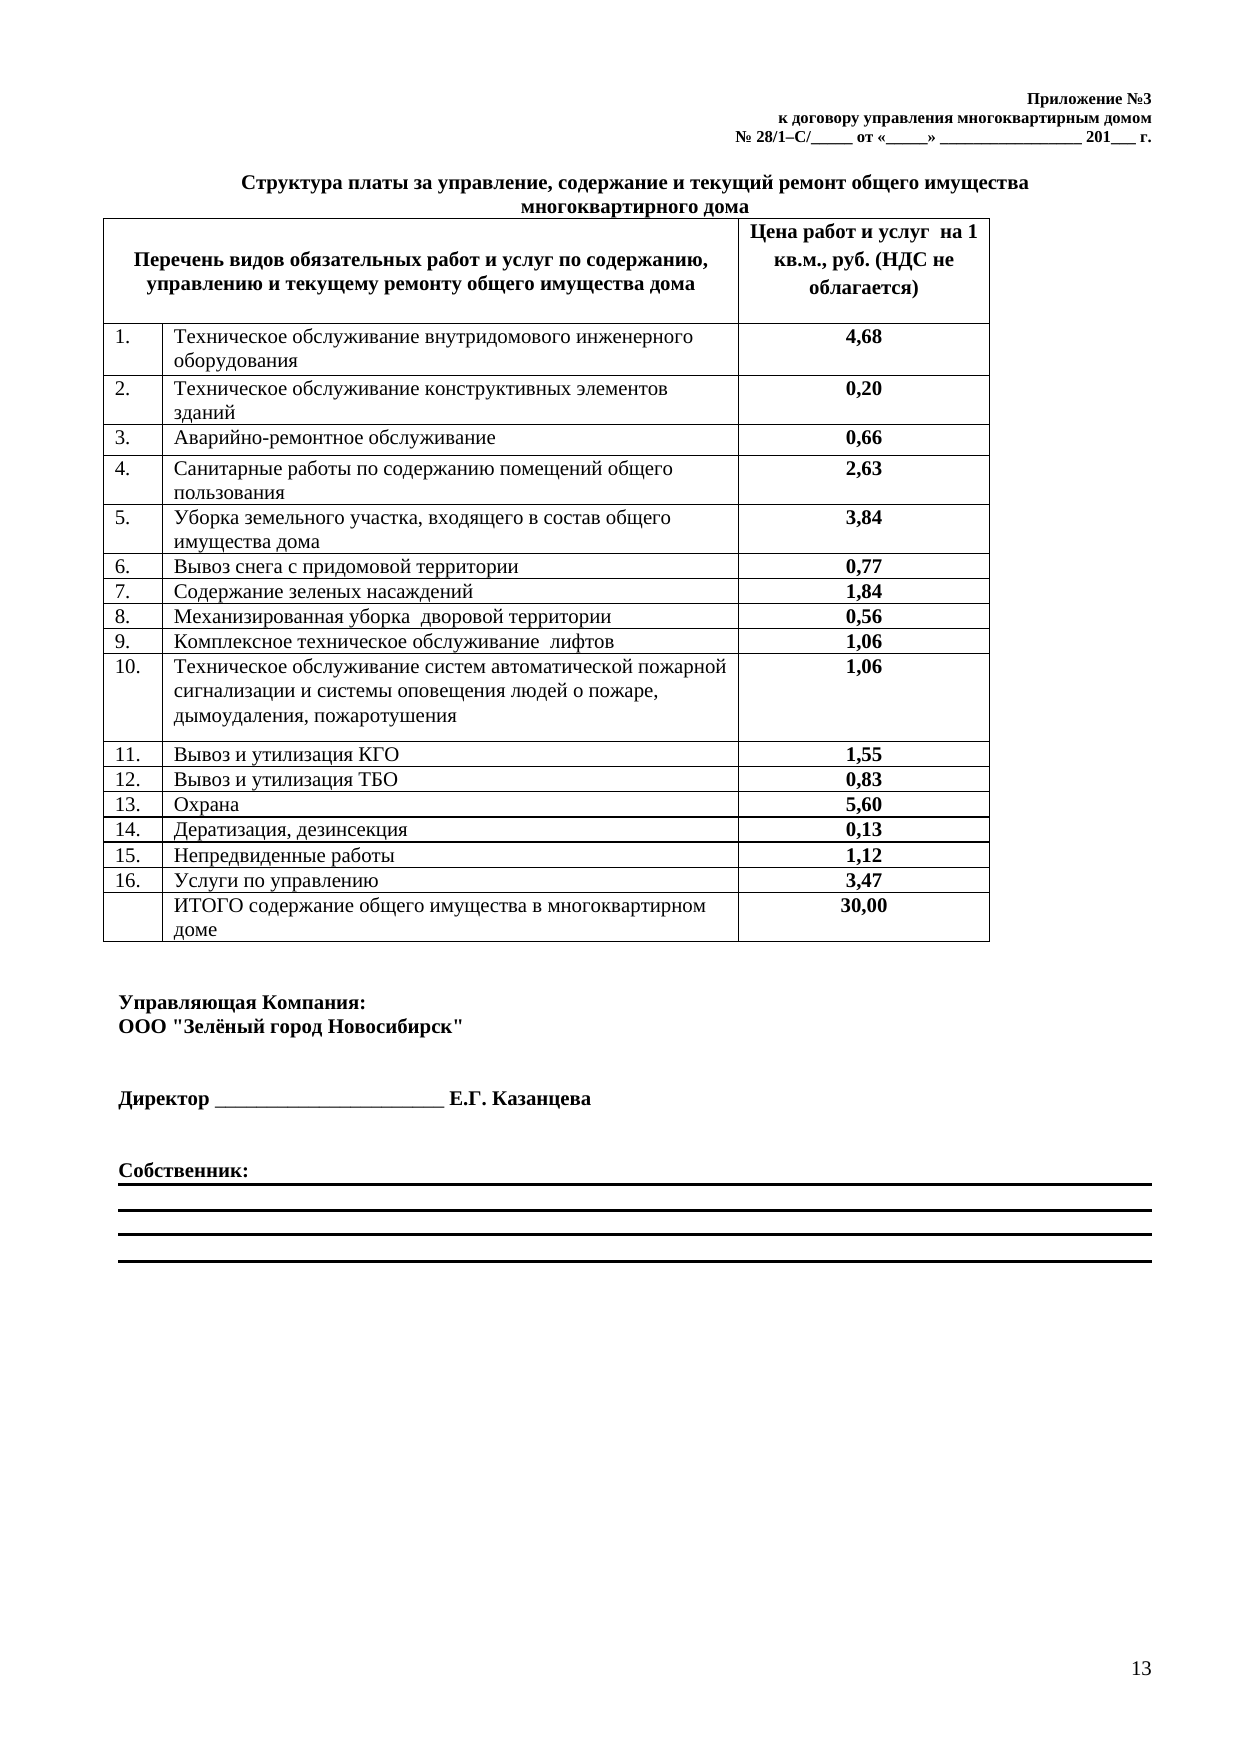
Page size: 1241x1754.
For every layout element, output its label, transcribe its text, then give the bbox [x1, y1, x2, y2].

table_cell Вывоз снега с придомовой территории [163, 554, 738, 578]
table_cell 11. [104, 742, 162, 766]
table_cell 6. [104, 554, 162, 578]
text Структура платы за управление, содержание и текущий ремонт общего имущества [118, 170, 1152, 194]
table_header Перечень видов обязательных работ и услуг по содержанию, управлению и текущему ремонту общего имущества дома [104, 219, 738, 323]
table_cell Санитарные работы по содержанию помещений общего пользования [163, 456, 738, 504]
table_cell 5. [104, 505, 162, 553]
table_cell 0,20 [739, 376, 989, 424]
table_cell 0,13 [739, 818, 989, 841]
table_cell 30,00 [739, 893, 989, 941]
table_cell 12. [104, 767, 162, 791]
table_cell 1,06 [739, 654, 989, 741]
table_cell 0,77 [739, 554, 989, 578]
table_cell Аварийно-ремонтное обслуживание [163, 425, 738, 454]
table_cell 3,47 [739, 868, 989, 892]
table_cell 16. [104, 868, 162, 892]
table_cell 0,56 [739, 604, 989, 628]
table_cell 0,66 [739, 425, 989, 454]
table_cell 9. [104, 629, 162, 653]
table_cell Услуги по управлению [163, 868, 738, 892]
table_cell 1,06 [739, 629, 989, 653]
table_cell 5,60 [739, 792, 989, 816]
table_cell 10. [104, 654, 162, 741]
table_cell [104, 893, 162, 941]
table_cell 8. [104, 604, 162, 628]
table_cell 3. [104, 425, 162, 454]
list Директор ______________________ Е.Г. Казанцева [118, 1086, 1152, 1110]
table_cell Уборка земельного участка, входящего в состав общего имущества дома [163, 505, 738, 553]
table_cell 7. [104, 579, 162, 603]
table_cell Техническое обслуживание внутридомового инженерного оборудования [163, 324, 738, 375]
table_cell Охрана [163, 792, 738, 816]
table_cell 4,68 [739, 324, 989, 375]
table_cell Техническое обслуживание конструктивных элементов зданий [163, 376, 738, 424]
table_cell Комплексное техническое обслуживание лифтов [163, 629, 738, 653]
text Управляющая Компания: [118, 990, 1152, 1014]
list № 28/1–C/_____ от «_____» _________________ 201___ г. [193, 127, 1152, 146]
text Приложение №3 [118, 89, 1152, 108]
text к договору управления многоквартирным домом [118, 108, 1152, 127]
table_cell 1,84 [739, 579, 989, 603]
table_cell 1,12 [739, 843, 989, 867]
table_cell Содержание зеленых насаждений [163, 579, 738, 603]
table_cell Дератизация, дезинсекция [163, 818, 738, 841]
table_cell 2. [104, 376, 162, 424]
table_cell 1,55 [739, 742, 989, 766]
table_cell Вывоз и утилизация ТБО [163, 767, 738, 791]
table_cell 15. [104, 843, 162, 867]
table_cell 0,83 [739, 767, 989, 791]
table_cell Механизированная уборка дворовой территории [163, 604, 738, 628]
table_cell ИТОГО содержание общего имущества в многоквартирном доме [163, 893, 738, 941]
table_cell Непредвиденные работы [163, 843, 738, 867]
table_cell 4. [104, 456, 162, 504]
table_cell 3,84 [739, 505, 989, 553]
table_cell Вывоз и утилизация КГО [163, 742, 738, 766]
text Собственник: [118, 1158, 1152, 1182]
text ООО "Зелёный город Новосибирск" [118, 1014, 1152, 1038]
table_cell 2,63 [739, 456, 989, 504]
table_header Цена работ и услуг на 1 кв.м., руб. (НДС не облагается) [739, 219, 989, 323]
table_cell 13. [104, 792, 162, 816]
table_cell Техническое обслуживание систем автоматической пожарной сигнализации и системы оповещения людей о пожаре, дымоудаления, пожаротушения [163, 654, 738, 741]
table_cell 14. [104, 818, 162, 841]
text многоквартирного дома [118, 194, 1152, 218]
table_cell 1. [104, 324, 162, 375]
